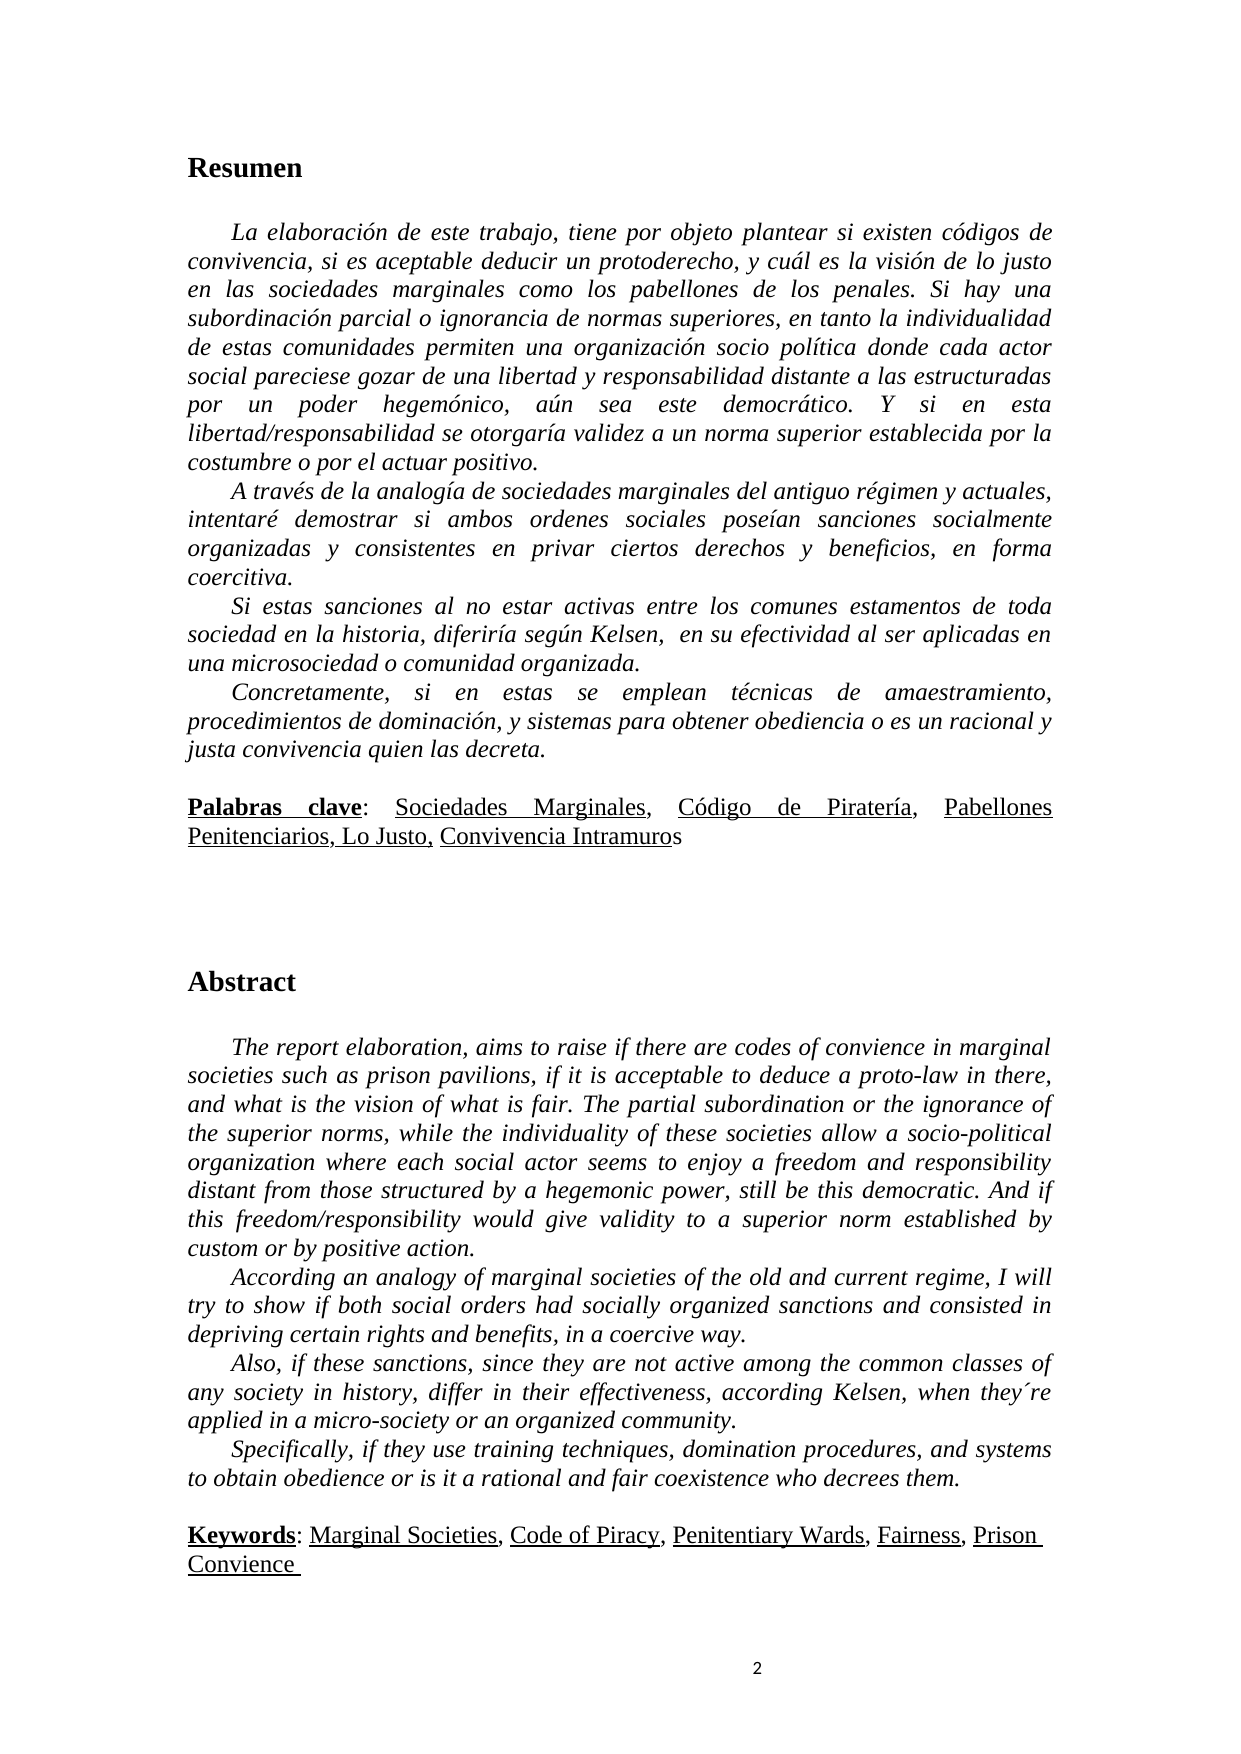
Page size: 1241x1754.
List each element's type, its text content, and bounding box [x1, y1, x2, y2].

text Resumen [187, 150, 1053, 183]
text Si estas sanciones al no estar activas entre los comunes estamentos de toda sociedad en la historia, diferiría según Kelsen, en su efectividad al ser aplicadas en una microsociedad o comunidad organizada. [187, 591, 1053, 677]
text Keywords: Marginal Societies, Code of Piracy, Penitentiary Wards, Fairness, Prison Convience [187, 1520, 1053, 1578]
text Specifically, if they use training techniques, domination procedures, and systems to obtain obedience or is it a rational and fair coexistence who decrees them. [187, 1434, 1053, 1492]
text A través de la analogía de sociedades marginales del antiguo régimen y actuales, intentaré demostrar si ambos ordenes sociales poseían sanciones socialmente organizadas y consistentes en privar ciertos derechos y beneficios, en forma coercitiva. [187, 476, 1053, 591]
text Palabras clave: Sociedades Marginales, Código de Piratería, Pabellones Penitenciarios, Lo Justo, Convivencia Intramuros [187, 792, 1053, 849]
text Also, if these sanctions, since they are not active among the common classes of any society in history, differ in their effectiveness, according Kelsen, when they´re applied in a micro-society or an organized community. [187, 1348, 1053, 1434]
text Concretamente, si en estas se emplean técnicas de amaestramiento, procedimientos de dominación, y sistemas para obtener obediencia o es un racional y justa convivencia quien las decreta. [187, 677, 1053, 763]
text According an analogy of marginal societies of the old and current regime, I will try to show if both social orders had socially organized sanctions and consisted in depriving certain rights and benefits, in a coercive way. [187, 1262, 1053, 1348]
text La elaboración de este trabajo, tiene por objeto plantear si existen códigos de convivencia, si es aceptable deducir un protoderecho, y cuál es la visión de lo justo en las sociedades marginales como los pabellones de los penales. Si hay una subordinación parcial o ignorancia de normas superiores, en tanto la individualidad de estas comunidades permiten una organización socio política donde cada actor social pareciese gozar de una libertad y responsabilidad distante a las estructuradas por un poder hegemónico, aún sea este democrático. Y si en esta libertad/responsabilidad se otorgaría validez a un norma superior establecida por la costumbre o por el actuar positivo. [187, 217, 1053, 476]
text The report elaboration, aims to raise if there are codes of convience in marginal societies such as prison pavilions, if it is acceptable to deduce a proto-law in there, and what is the vision of what is fair. The partial subordination or the ignorance of the superior norms, while the individuality of these societies allow a socio-political organization where each social actor seems to enjoy a freedom and responsibility distant from those structured by a hegemonic power, still be this democratic. And if this freedom/responsibility would give validity to a superior norm established by custom or by positive action. [187, 1032, 1053, 1262]
text Abstract [187, 964, 1053, 998]
